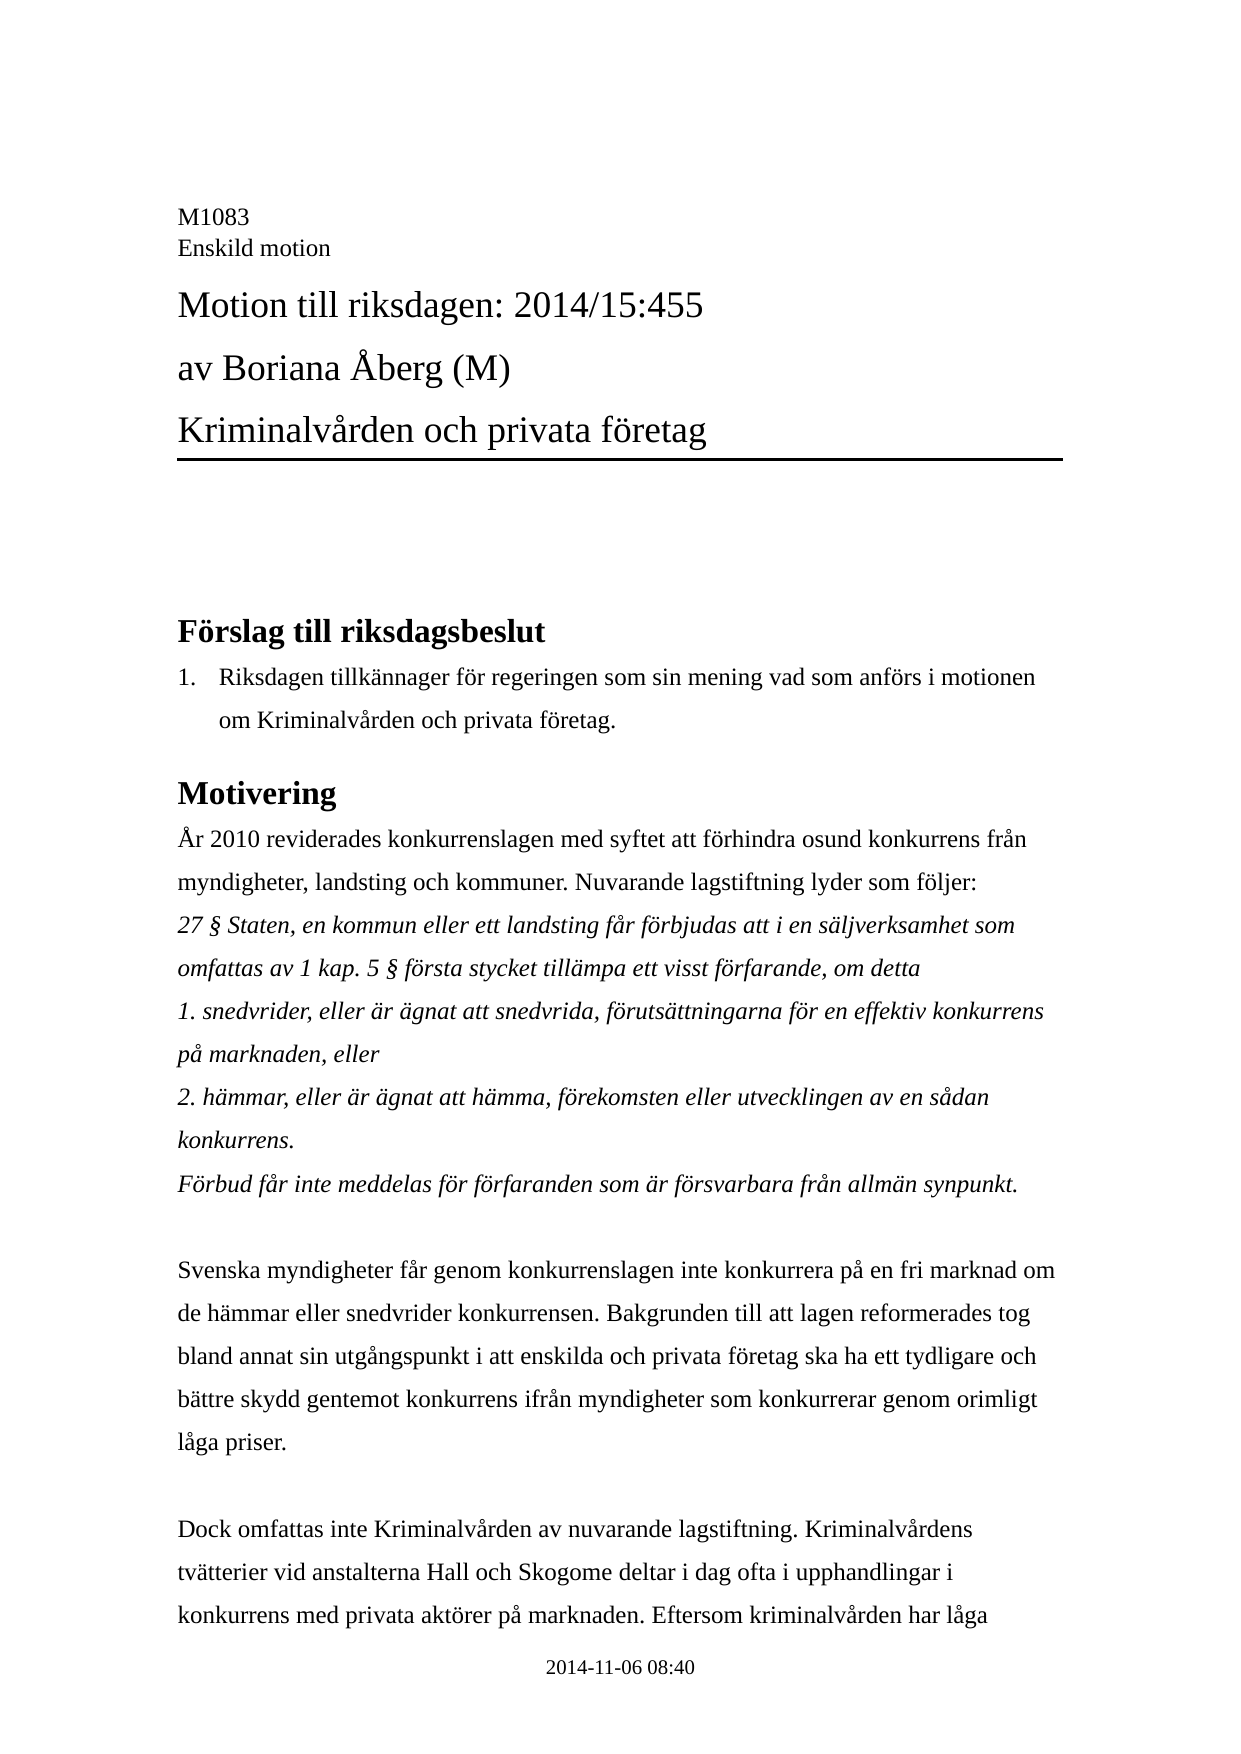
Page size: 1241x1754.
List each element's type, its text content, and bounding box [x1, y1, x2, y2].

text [177, 1514, 1063, 1629]
text 1. snedvrider, eller är ägnat att snedvrida, förutsättningarna för en effektiv konkurrens på marknaden, eller [177, 996, 1063, 1068]
text År 2010 reviderades konkurrenslagen med syftet att förhindra osund konkurrens från myndigheter, landsting och kommuner. Nuvarande lagstiftning lyder som följer: [177, 824, 1063, 896]
subtitle Motivering [177, 773, 1063, 811]
text 2. hämmar, eller är ägnat att hämma, förekomsten eller utvecklingen av en sådan konkurrens. [177, 1082, 1063, 1154]
text Förbud får inte meddelas för förfaranden som är försvarbara från allmän synpunkt. [177, 1169, 1063, 1197]
text Svenska myndigheter får genom konkurrenslagen inte konkurrera på en fri marknad om de hämmar eller snedvrider konkurrensen. Bakgrunden till att lagen reformerades tog bland annat sin utgångspunkt i att enskilda och privata företag ska ha ett tydligare och bättre skydd gentemot konkurrens ifrån myndigheter som konkurrerar genom orimligt låga priser. [177, 1255, 1063, 1456]
text 27 § Staten, en kommun eller ett landsting får förbjudas att i en säljverksamhet som omfattas av 1 kap. 5 § första stycket tillämpa ett visst förfarande, om detta [177, 910, 1063, 982]
